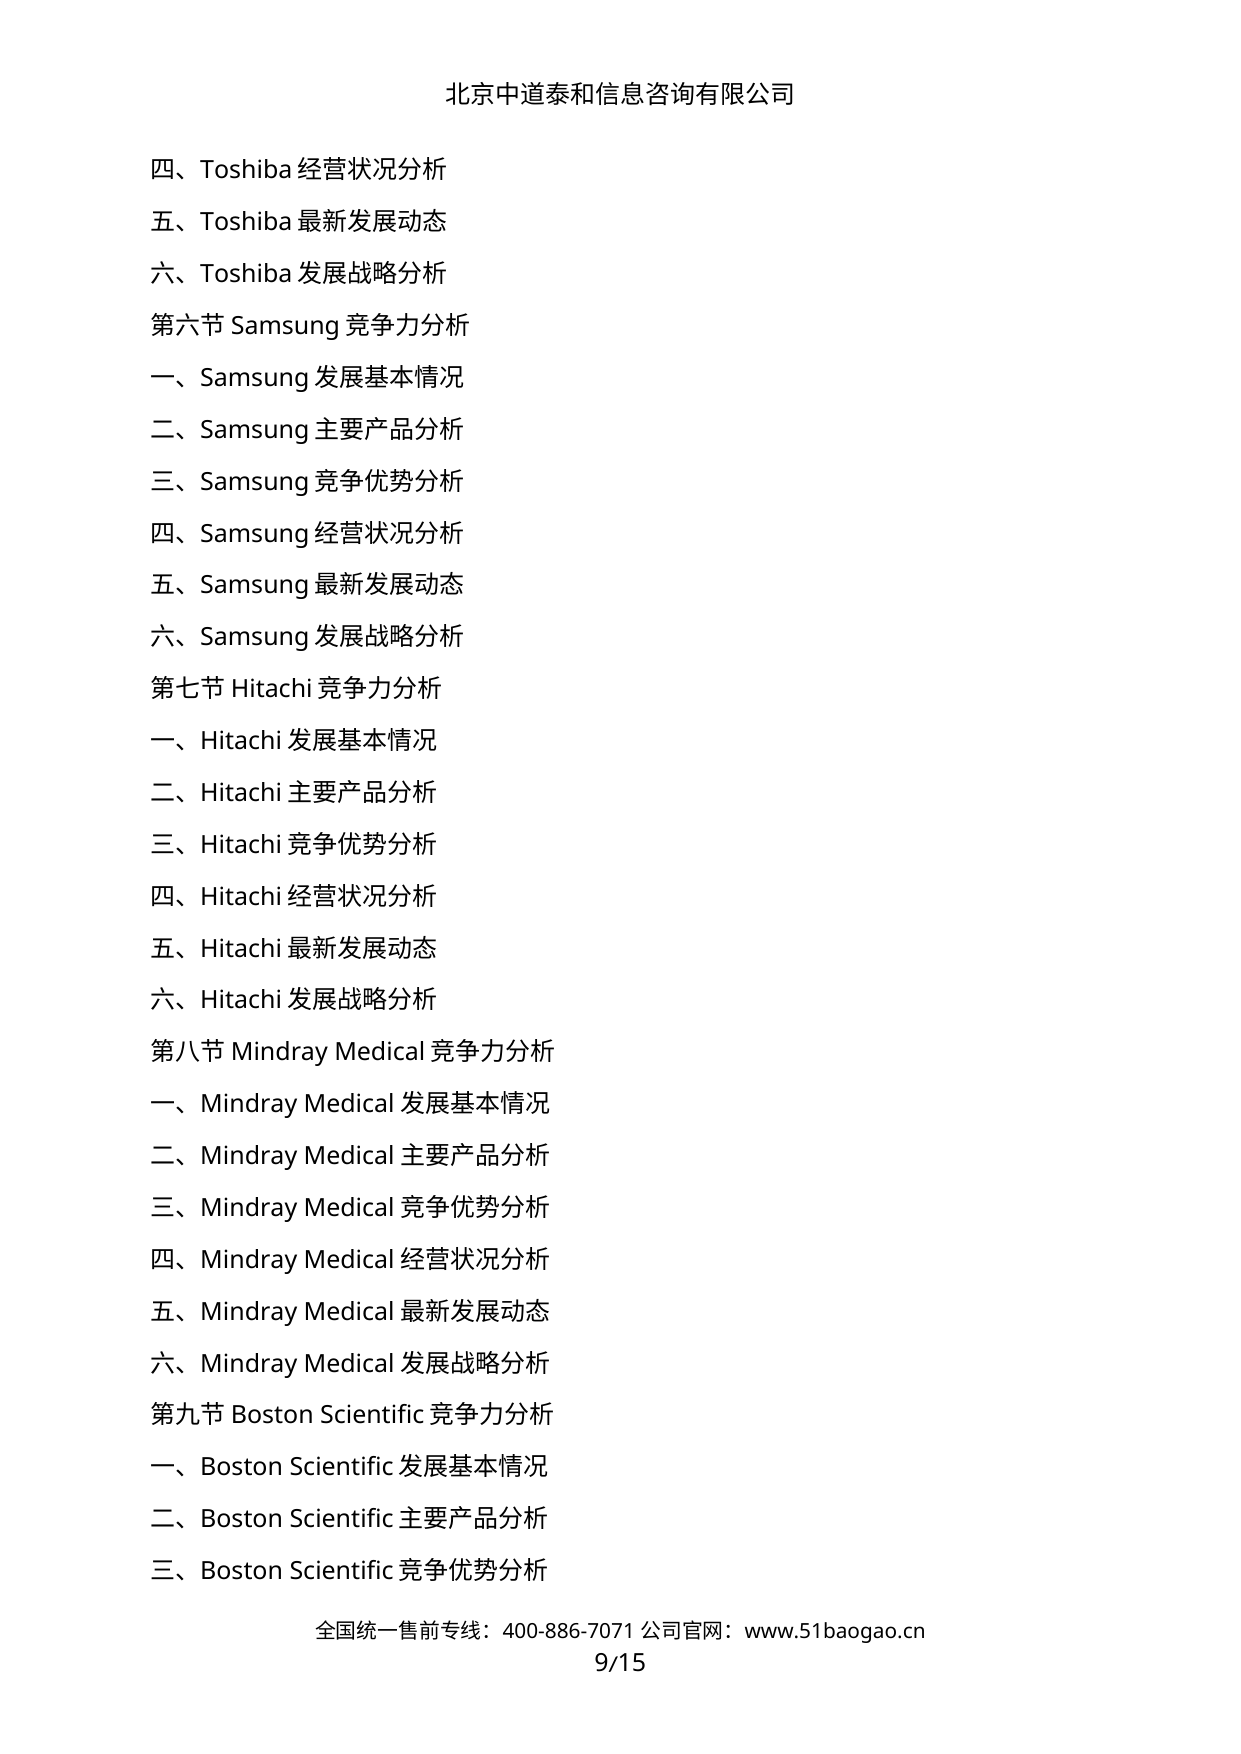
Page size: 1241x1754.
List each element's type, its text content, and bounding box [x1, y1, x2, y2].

text 三、Mindray Medical竞争优势分析 [150, 1187, 1090, 1224]
text 五、Mindray Medical最新发展动态 [150, 1291, 1090, 1327]
text 一、Hitachi发展基本情况 [150, 721, 1090, 757]
text 六、Toshiba发展战略分析 [150, 254, 1090, 290]
text 一、Samsung发展基本情况 [150, 357, 1090, 394]
text 第七节 Hitachi竞争力分析 [150, 669, 1090, 705]
text 六、Hitachi发展战略分析 [150, 980, 1090, 1016]
text 六、Samsung发展战略分析 [150, 617, 1090, 653]
text 六、Mindray Medical发展战略分析 [150, 1343, 1090, 1379]
text 二、Mindray Medical主要产品分析 [150, 1136, 1090, 1172]
text 一、Mindray Medical发展基本情况 [150, 1084, 1090, 1120]
text 第六节 Samsung竞争力分析 [150, 306, 1090, 342]
text 二、Hitachi主要产品分析 [150, 772, 1090, 809]
text 四、Samsung经营状况分析 [150, 513, 1090, 549]
text 三、Boston Scientific竞争优势分析 [150, 1551, 1090, 1587]
text 第九节 Boston Scientific竞争力分析 [150, 1395, 1090, 1431]
text 第八节 Mindray Medical竞争力分析 [150, 1032, 1090, 1068]
text 三、Samsung竞争优势分析 [150, 461, 1090, 497]
text 三、Hitachi竞争优势分析 [150, 824, 1090, 861]
text 一、Boston Scientific发展基本情况 [150, 1447, 1090, 1483]
text 五、Hitachi最新发展动态 [150, 928, 1090, 964]
text 五、Samsung最新发展动态 [150, 565, 1090, 601]
text 二、Boston Scientific主要产品分析 [150, 1499, 1090, 1535]
text 四、Toshiba经营状况分析 [150, 150, 1090, 186]
text 四、Hitachi经营状况分析 [150, 876, 1090, 912]
text 四、Mindray Medical经营状况分析 [150, 1239, 1090, 1276]
text 五、Toshiba最新发展动态 [150, 202, 1090, 238]
text 二、Samsung主要产品分析 [150, 409, 1090, 446]
